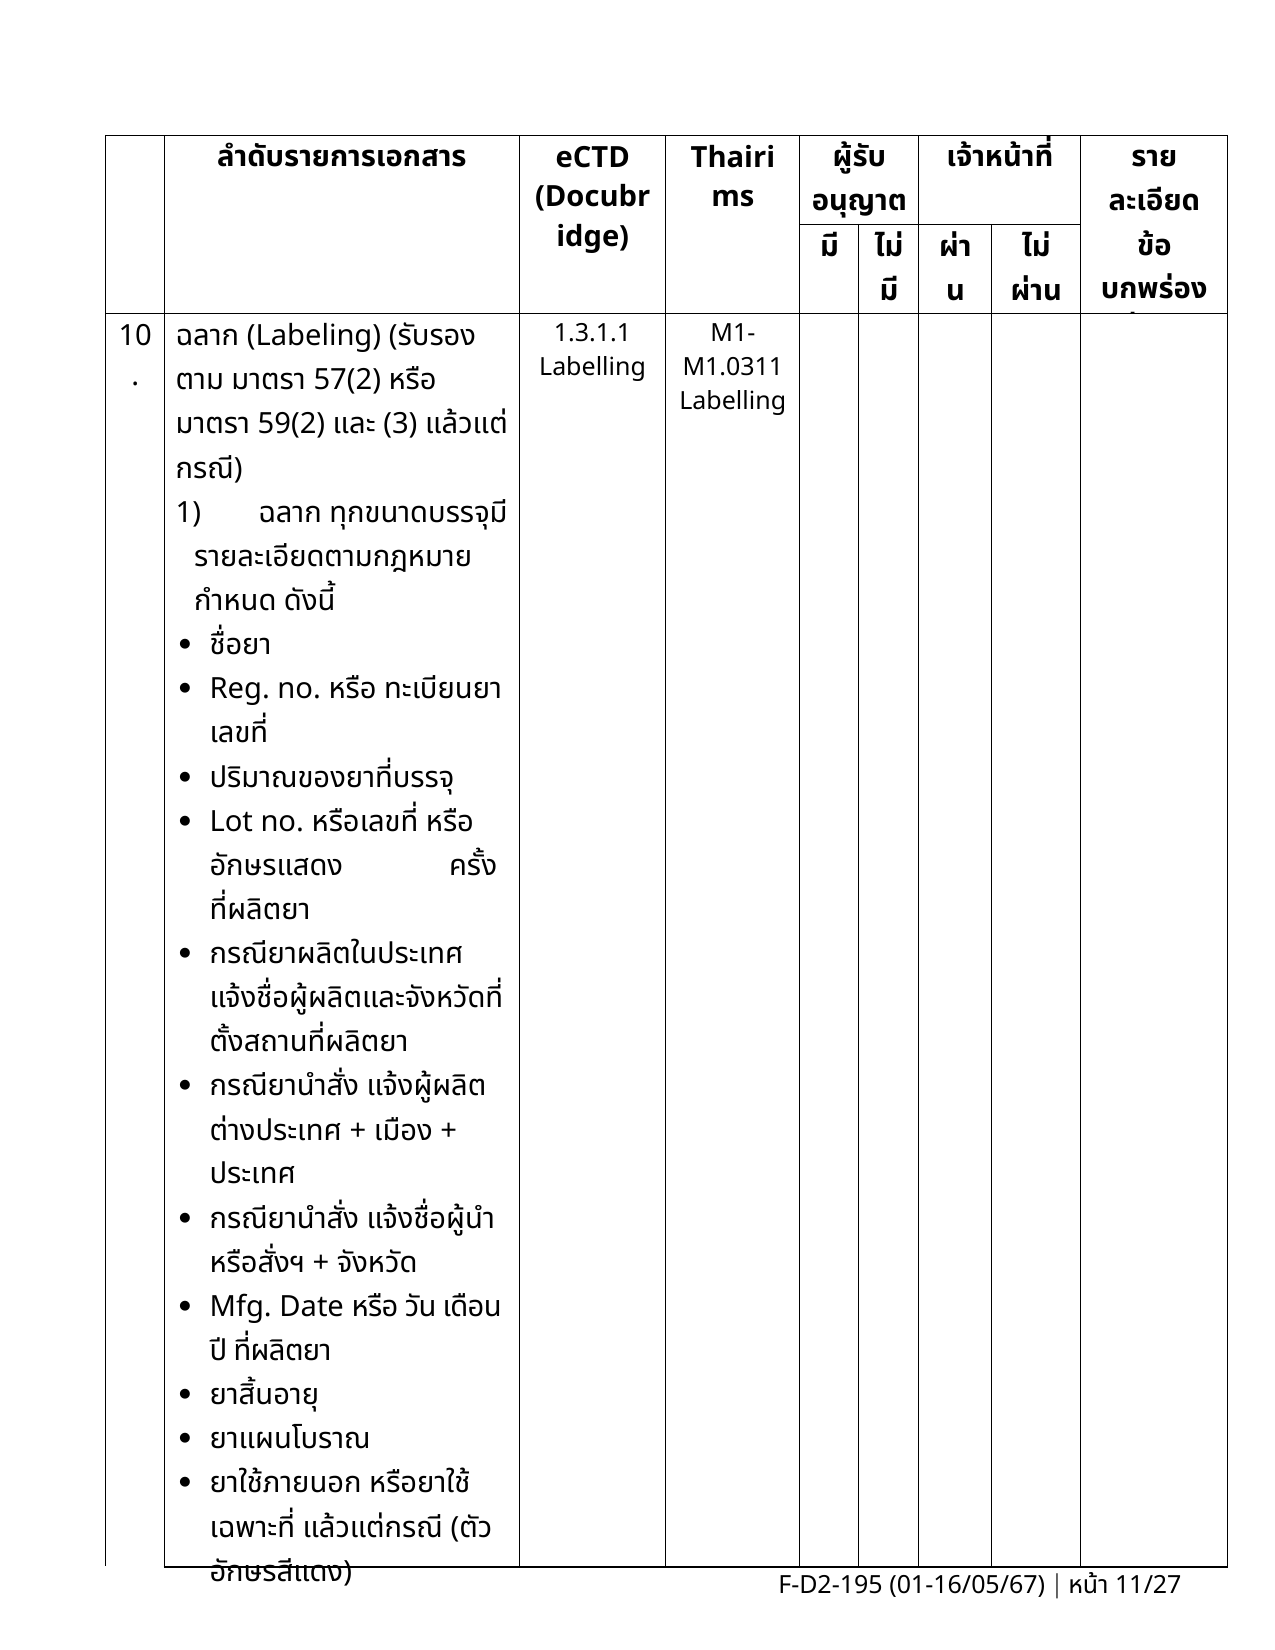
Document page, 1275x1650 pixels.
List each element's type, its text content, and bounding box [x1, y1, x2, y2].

table_cell ฉลาก (Labeling) (รับรองตาม มาตรา 57(2) หรือ มาตรา 59(2) และ (3) แล้วแต่กรณี) ฉลาก ทุกขนาดบรรจุมีรายละเอียดตามกฎหมายกำหนด ดังนี้ ชื่อยา Reg. no. หรือ ทะเบียนยาเลขที่ ปริมาณของยาที่บรรจุ Lot no. หรือเลขที่ หรืออักษรแสดง ครั้งที่ผลิตยา กรณียาผลิตในประเทศ แจ้งชื่อผู้ผลิตและจังหวัดที่ตั้งสถานที่ผลิตยา กรณียานำสั่ง แจ้งผู้ผลิตต่างประเทศ + เมือง + ประเทศ กรณียานำสั่ง แจ้งชื่อผู้นำหรือสั่งฯ + จังหวัด Mfg. Date หรือ วัน เดือน ปี ที่ผลิตยา ยาสิ้นอายุ ยาแผนโบราณ ยาใช้ภายนอก หรือยาใช้เฉพาะที่ แล้วแต่กรณี (ตัวอักษรสีแดง) ยาสำหรับสัตว์ [165, 314, 519, 1566]
table_cell ไม่ผ่าน [992, 225, 1080, 313]
table_header เจ้าหน้าที่ [919, 136, 1080, 224]
table_cell ผ่าน [919, 225, 991, 313]
table_cell  [919, 314, 991, 1566]
table_header ผู้รับอนุญาต [800, 136, 918, 224]
table_cell 10. [106, 314, 164, 1566]
table_cell 1.3.1.1 Labelling [520, 314, 665, 1566]
table_cell  [800, 314, 858, 1566]
table_header ลำดับรายการเอกสาร [165, 136, 519, 313]
table_header Thairims [666, 136, 799, 313]
table_cell  [992, 314, 1080, 1566]
table_header [106, 136, 164, 313]
table_cell [1081, 314, 1227, 1566]
table_header eCTD (Docubridge) [520, 136, 665, 313]
table_cell ไม่มี [859, 225, 918, 313]
table_cell M1-M1.0311 Labelling [666, 314, 799, 1566]
table_cell มี [800, 225, 858, 313]
table_header รายละเอียดข้อบกพร่องที่ต้องแก้ไข/แนบเอกสารเพิ่ม [1081, 136, 1227, 313]
table_cell  [859, 314, 918, 1566]
